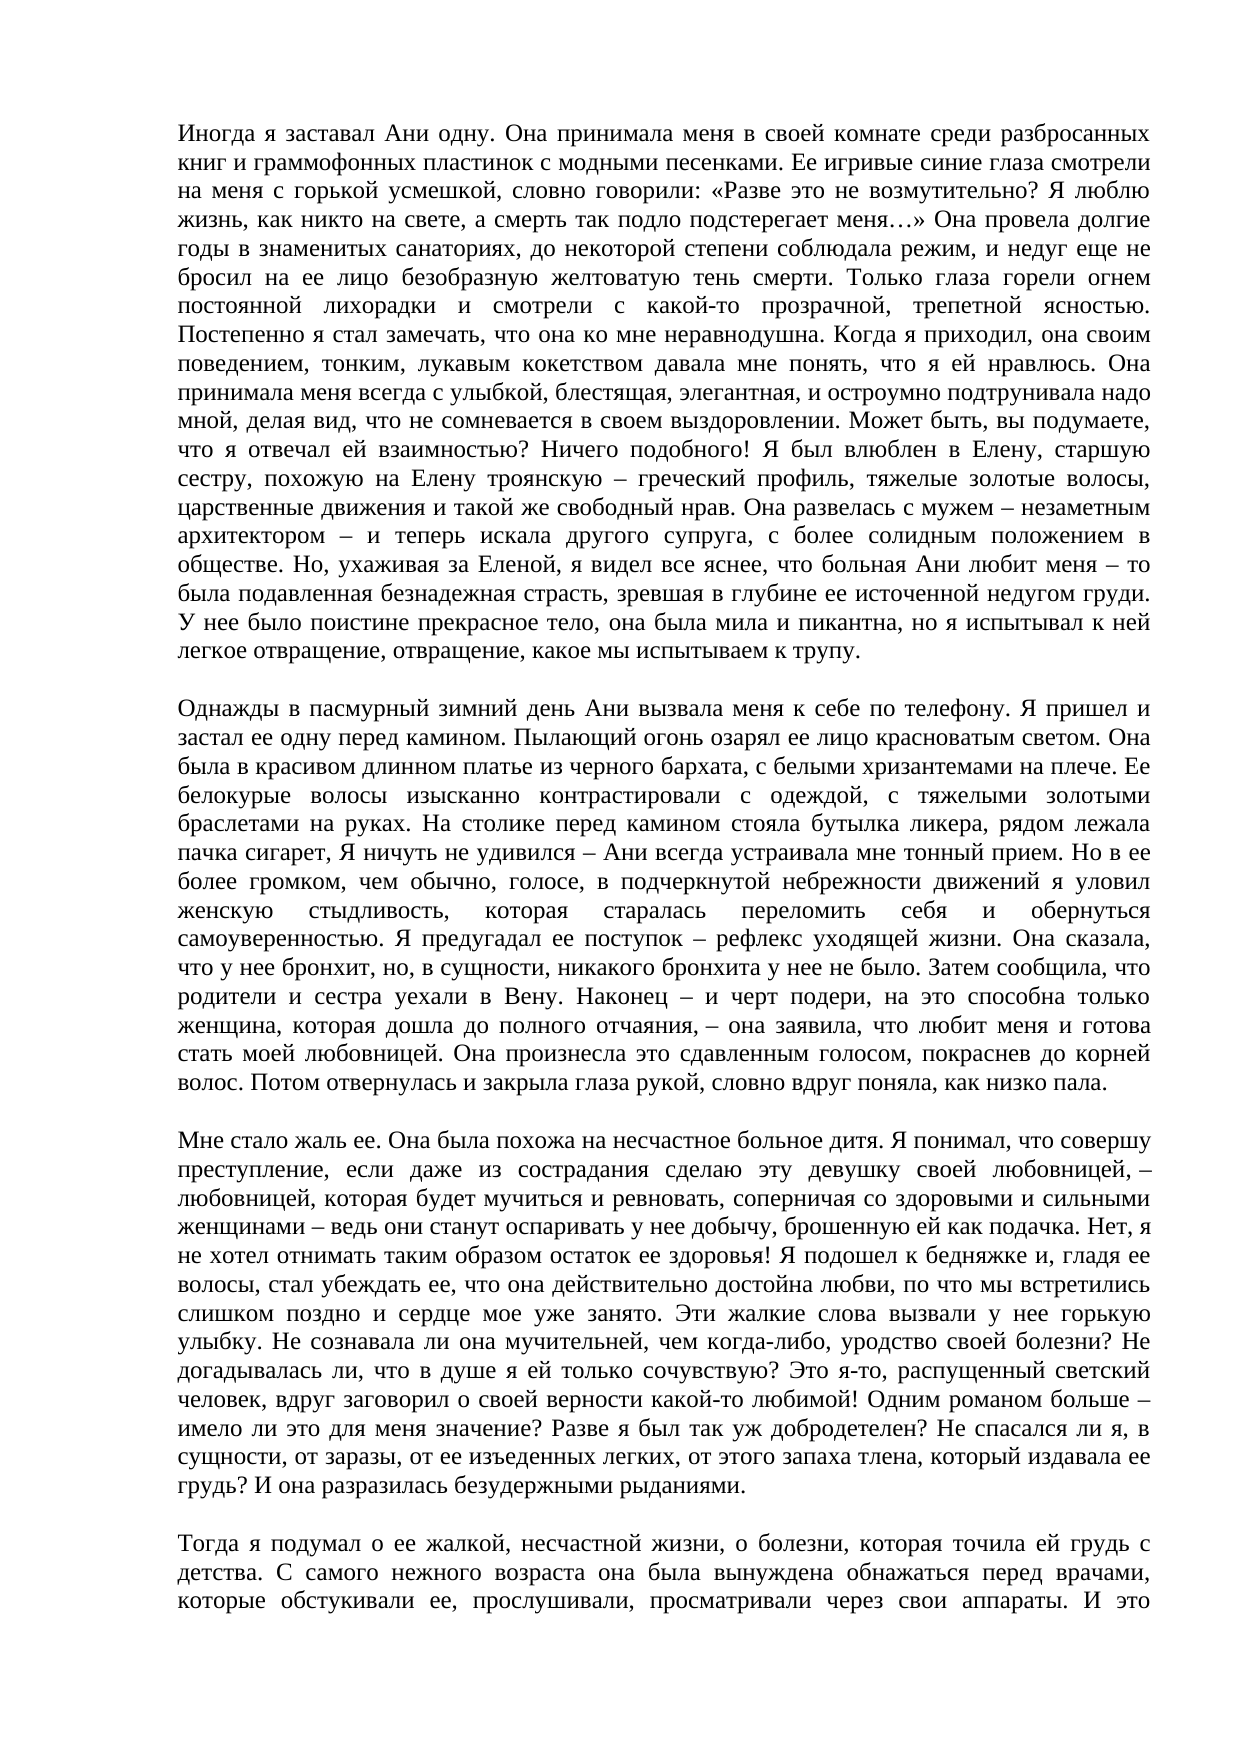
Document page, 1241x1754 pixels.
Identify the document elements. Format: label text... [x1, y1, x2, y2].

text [177, 1528, 1152, 1614]
text Мне стало жаль ее. Она была похожа на несчастное больное дитя. Я понимал, что совершу преступление, если даже из сострадания сделаю эту девушку своей любовницей, – любовницей, которая будет мучиться и ревновать, соперничая со здоровыми и сильными женщинами – ведь они станут оспаривать у нее добычу, брошенную ей как подачка. Нет, я не хотел отнимать таким образом остаток ее здоровья! Я подошел к бедняжке и, гладя ее волосы, стал убеждать ее, что она действительно достойна любви, по что мы встретились слишком поздно и сердце мое уже занято. Эти жалкие слова вызвали у нее горькую улыбку. Не сознавала ли она мучительней, чем когда-либо, уродство своей болезни? Не догадывалась ли, что в душе я ей только сочувствую? Это я-то, распущенный светский человек, вдруг заговорил о своей верности какой-то любимой! Одним романом больше – имело ли это для меня значение? Разве я был так уж добродетелен? Не спасался ли я, в сущности, от заразы, от ее изъеденных легких, от этого запаха тлена, который издавала ее грудь? И она разразилась безудержными рыданиями. [177, 1125, 1152, 1499]
text Иногда я заставал Ани одну. Она принимала меня в своей комнате среди разбросанных книг и граммофонных пластинок с модными песенками. Ее игривые синие глаза смотрели на меня с горькой усмешкой, словно говорили: «Разве это не возмутительно? Я люблю жизнь, как никто на свете, а смерть так подло подстерегает меня…» Она провела долгие годы в знаменитых санаториях, до некоторой степени соблюдала режим, и недуг еще не бросил на ее лицо безобразную желтоватую тень смерти. Только глаза горели огнем постоянной лихорадки и смотрели с какой-то прозрачной, трепетной ясностью. Постепенно я стал замечать, что она ко мне неравнодушна. Когда я приходил, она своим поведением, тонким, лукавым кокетством давала мне понять, что я ей нравлюсь. Она принимала меня всегда с улыбкой, блестящая, элегантная, и остроумно подтрунивала надо мной, делая вид, что не сомневается в своем выздоровлении. Может быть, вы подумаете, что я отвечал ей взаимностью? Ничего подобного! Я был влюблен в Елену, старшую сестру, похожую на Елену троянскую – греческий профиль, тяжелые золотые волосы, царственные движения и такой же свободный нрав. Она развелась с мужем – незаметным архитектором – и теперь искала другого супруга, с более солидным положением в обществе. Но, ухаживая за Еленой, я видел все яснее, что больная Ани любит меня – то была подавленная безнадежная страсть, зревшая в глубине ее источенной недугом груди. У нее было поистине прекрасное тело, она была мила и пикантна, но я испытывал к ней легкое отвращение, отвращение, какое мы испытываем к трупу. [177, 118, 1152, 664]
text Однажды в пасмурный зимний день Ани вызвала меня к себе по телефону. Я пришел и застал ее одну перед камином. Пылающий огонь озарял ее лицо красноватым светом. Она была в красивом длинном платье из черного бархата, с белыми хризантемами на плече. Ее белокурые волосы изысканно контрастировали с одеждой, с тяжелыми золотыми браслетами на руках. На столике перед камином стояла бутылка ликера, рядом лежала пачка сигарет, Я ничуть не удивился – Ани всегда устраивала мне тонный прием. Но в ее более громком, чем обычно, голосе, в подчеркнутой небрежности движений я уловил женскую стыдливость, которая старалась переломить себя и обернуться самоуверенностью. Я предугадал ее поступок – рефлекс уходящей жизни. Она сказала, что у нее бронхит, но, в сущности, никакого бронхита у нее не было. Затем сообщила, что родители и сестра уехали в Вену. Наконец – и черт подери, на это способна только женщина, которая дошла до полного отчаяния, – она заявила, что любит меня и готова стать моей любовницей. Она произнесла это сдавленным голосом, покраснев до корней волос. Потом отвернулась и закрыла глаза рукой, словно вдруг поняла, как низко пала. [177, 693, 1152, 1096]
